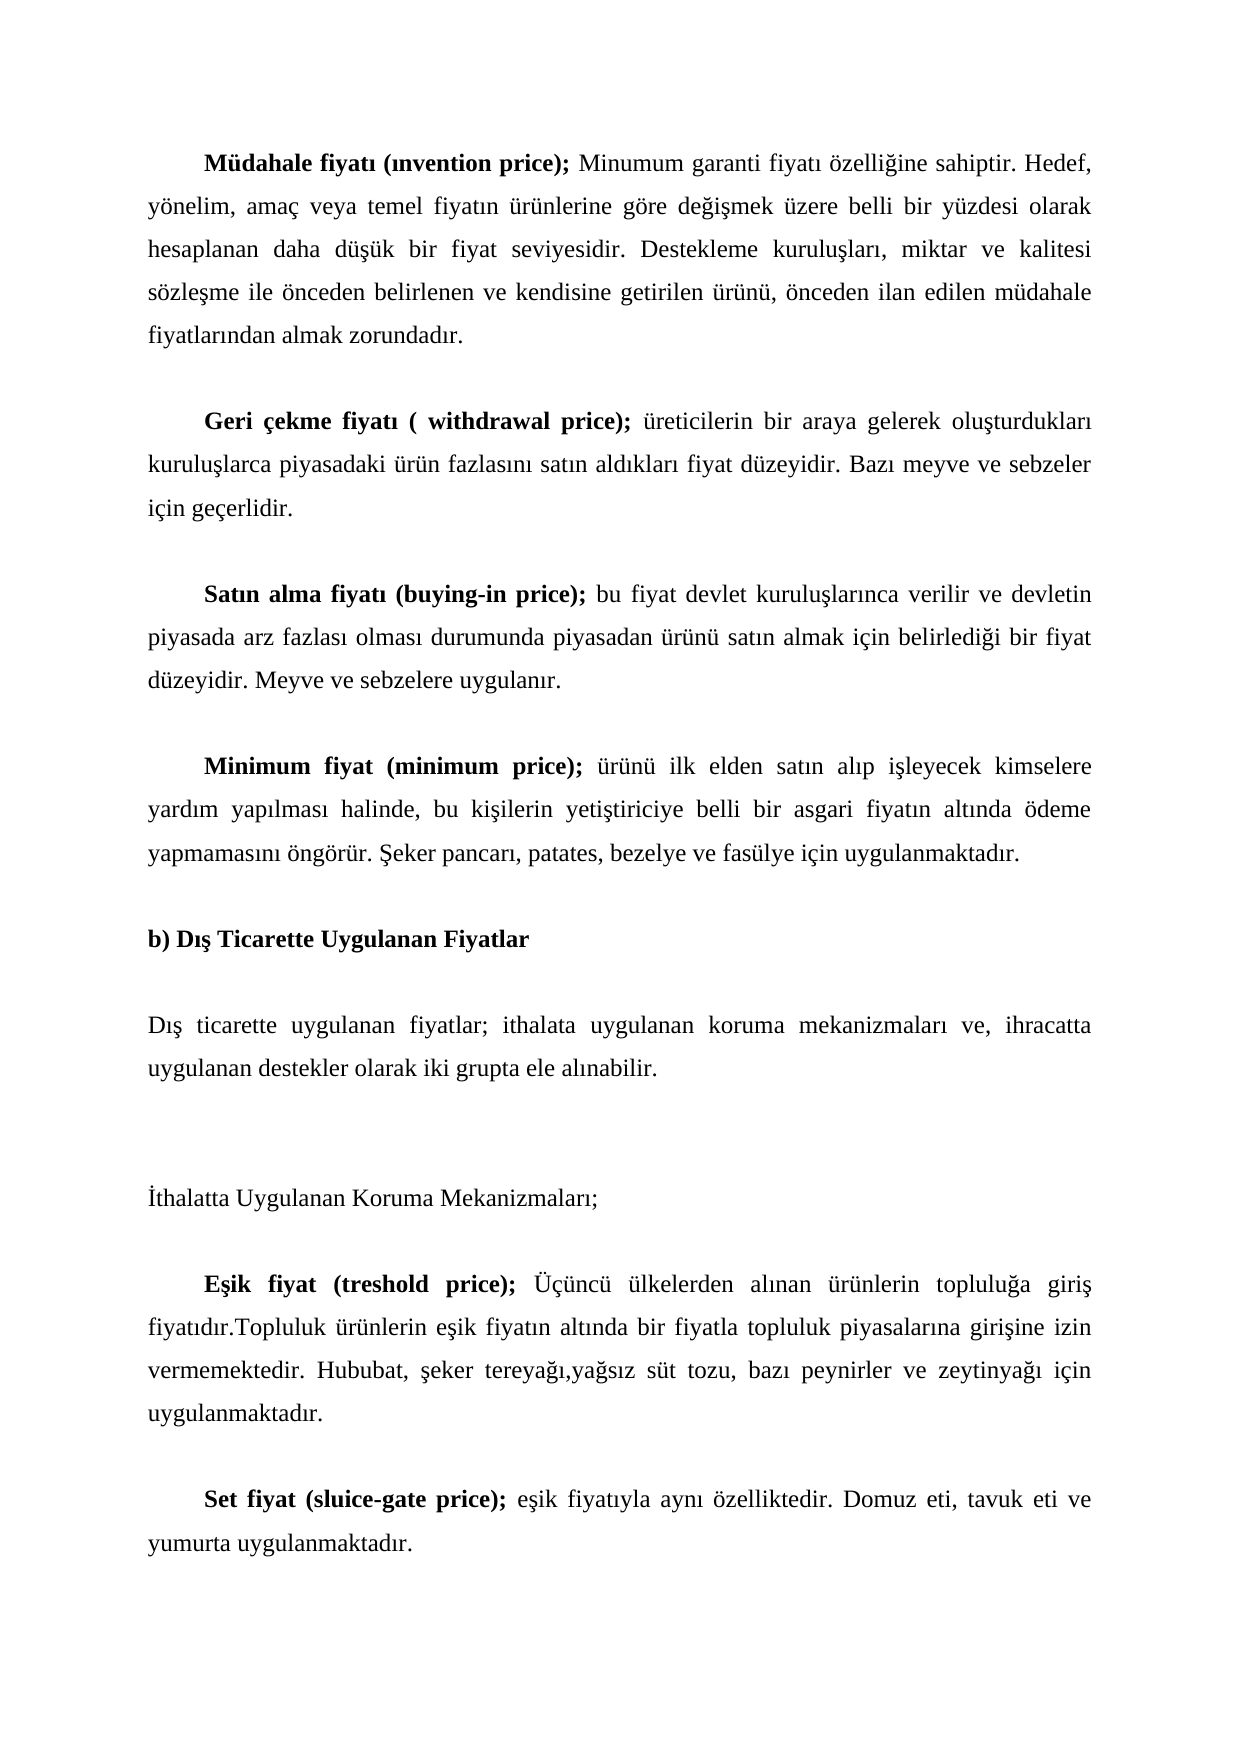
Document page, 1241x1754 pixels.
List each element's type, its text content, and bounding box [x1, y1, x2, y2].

text Eşik fiyat (treshold price); Üçüncü ülkelerden alınan ürünlerin topluluğa giriş fiyatıdır.Topluluk ürünlerin eşik fiyatın altında bir fiyatla topluluk piyasalarına girişine izin vermemektedir. Hububat, şeker tereyağı,yağsız süt tozu, bazı peynirler ve zeytinyağı için uygulanmaktadır. [148, 1269, 1093, 1427]
text Minimum fiyat (minimum price); ürünü ilk elden satın alıp işleyecek kimselere yardım yapılması halinde, bu kişilerin yetiştiriciye belli bir asgari fiyatın altında ödeme yapmamasını öngörür. Şeker pancarı, patates, bezelye ve fasülye için uygulanmaktadır. [148, 751, 1093, 866]
text b) Dış Ticarette Uygulanan Fiyatlar [148, 924, 1093, 953]
text Dış ticarette uygulanan fiyatlar; ithalata uygulanan koruma mekanizmaları ve, ihracatta uygulanan destekler olarak iki grupta ele alınabilir. [148, 1010, 1093, 1082]
text İthalatta Uygulanan Koruma Mekanizmaları; [148, 1183, 1093, 1211]
text Geri çekme fiyatı ( withdrawal price); üreticilerin bir araya gelerek oluşturdukları kuruluşlarca piyasadaki ürün fazlasını satın aldıkları fiyat düzeyidir. Bazı meyve ve sebzeler için geçerlidir. [148, 406, 1093, 521]
text Set fiyat (sluice-gate price); eşik fiyatıyla aynı özelliktedir. Domuz eti, tavuk eti ve yumurta uygulanmaktadır. [148, 1484, 1093, 1556]
text Satın alma fiyatı (buying-in price); bu fiyat devlet kuruluşlarınca verilir ve devletin piyasada arz fazlası olması durumunda piyasadan ürünü satın almak için belirlediği bir fiyat düzeyidir. Meyve ve sebzelere uygulanır. [148, 579, 1093, 694]
text Müdahale fiyatı (ınvention price); Minumum garanti fiyatı özelliğine sahiptir. Hedef, yönelim, amaç veya temel fiyatın ürünlerine göre değişmek üzere belli bir yüzdesi olarak hesaplanan daha düşük bir fiyat seviyesidir. Destekleme kuruluşları, miktar ve kalitesi sözleşme ile önceden belirlenen ve kendisine getirilen ürünü, önceden ilan edilen müdahale fiyatlarından almak zorundadır. [148, 148, 1093, 349]
